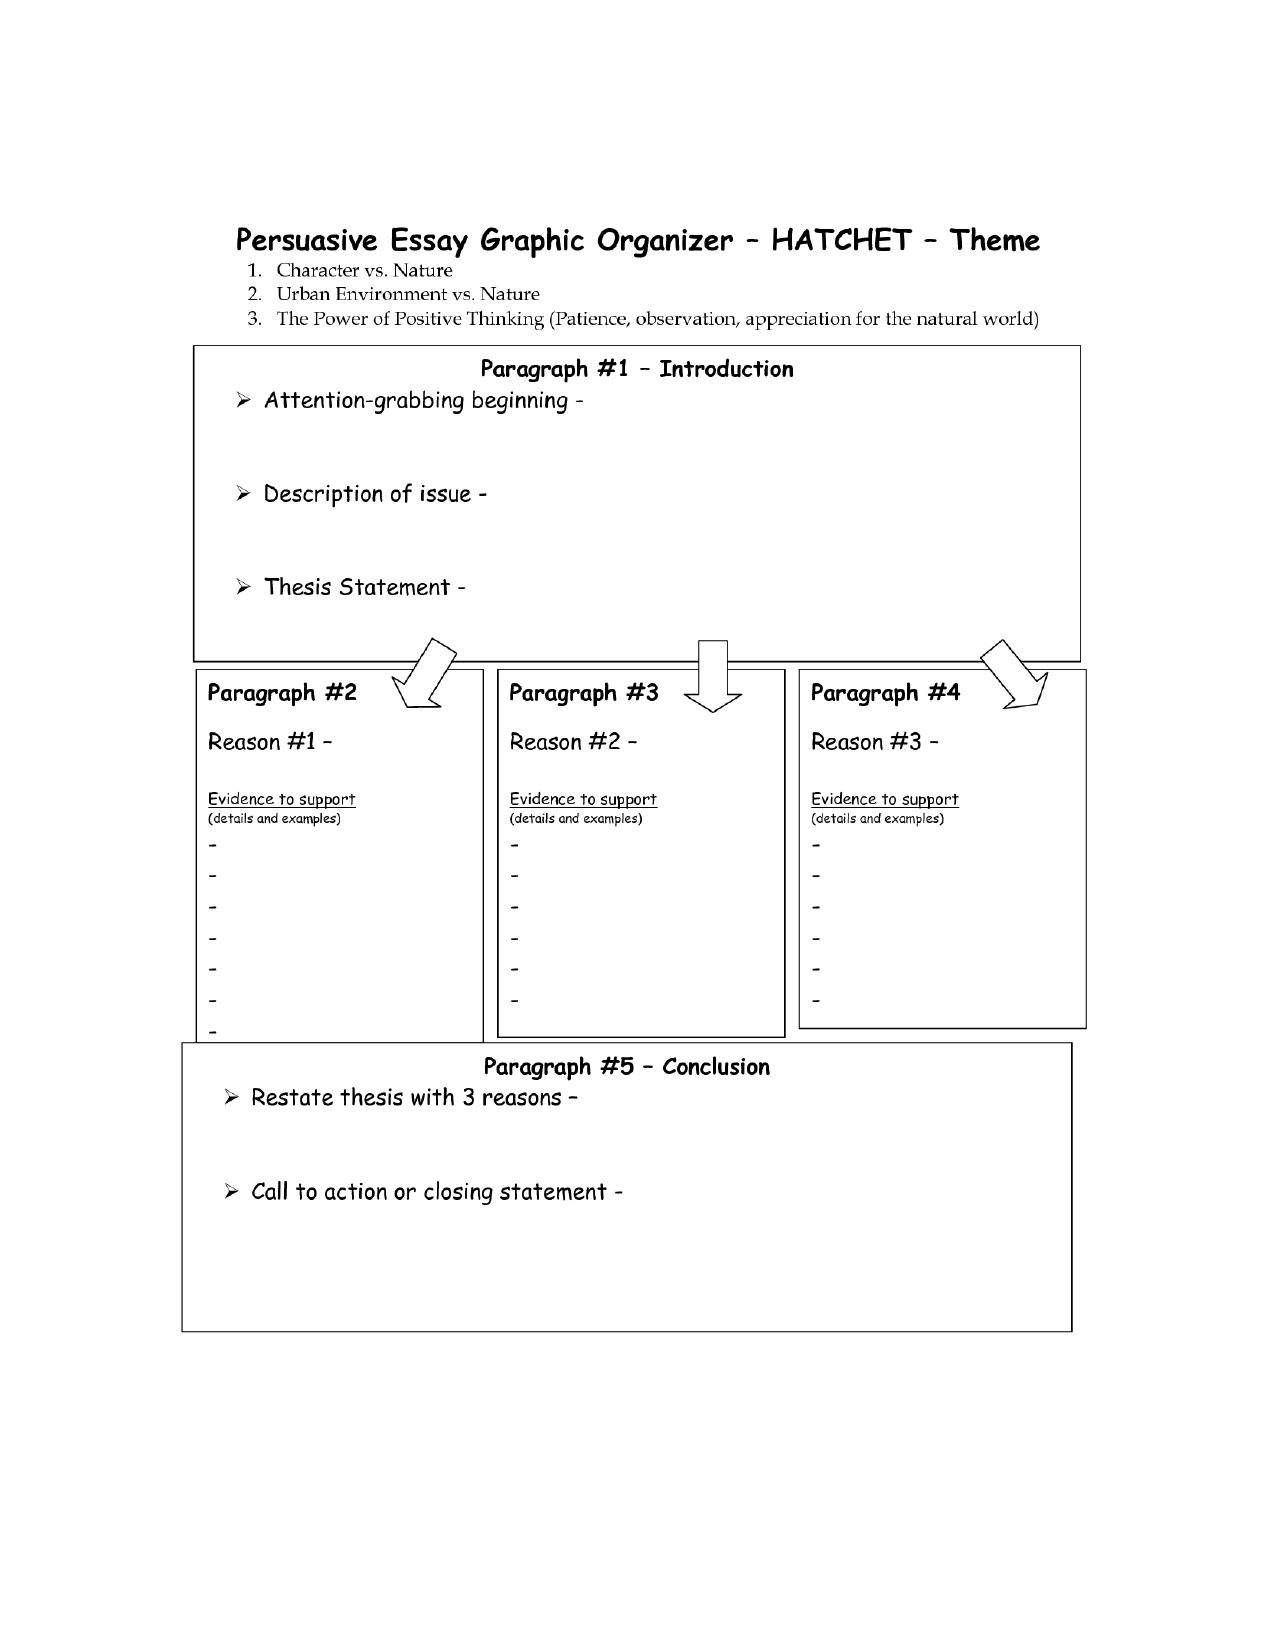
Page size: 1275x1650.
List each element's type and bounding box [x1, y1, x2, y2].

picture [150, 150, 1125, 1413]
